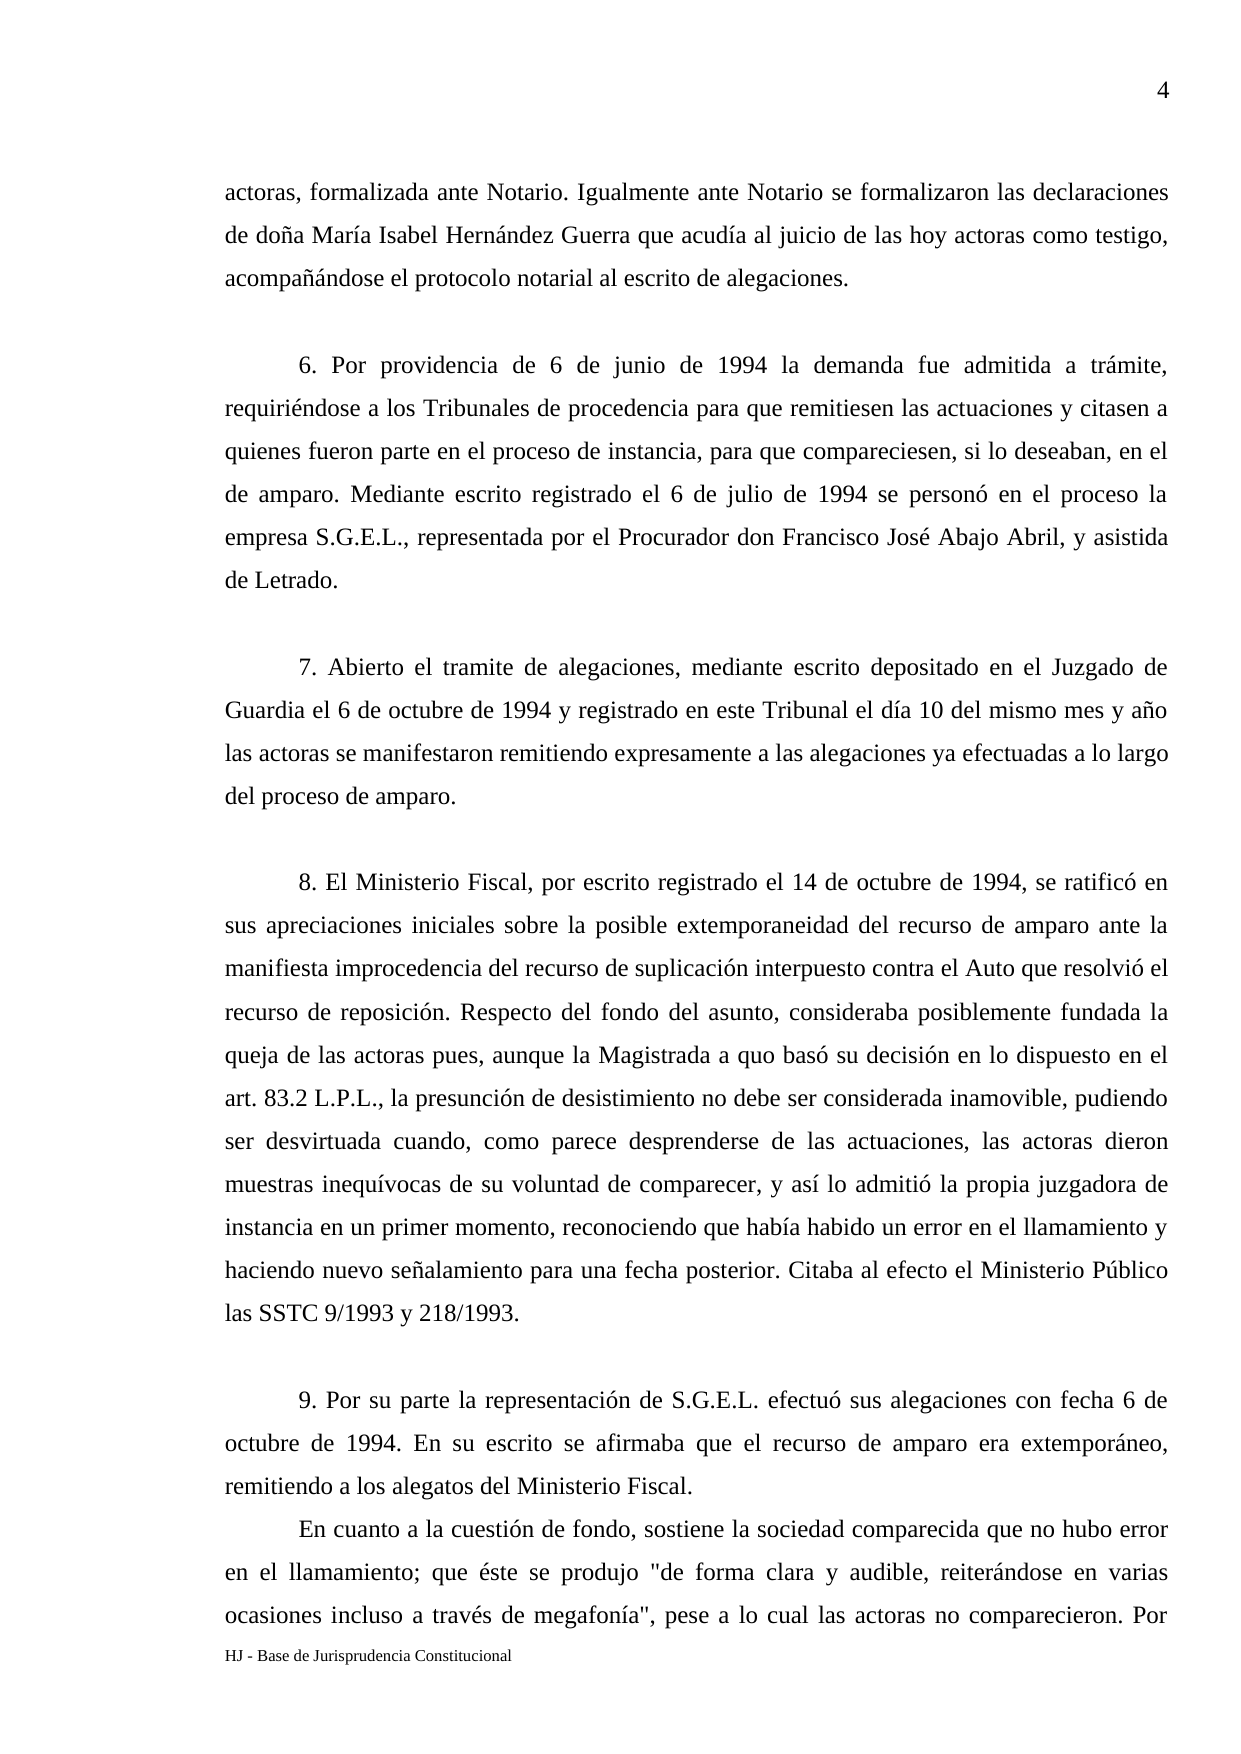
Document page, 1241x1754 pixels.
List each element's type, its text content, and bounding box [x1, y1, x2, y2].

text 9. Por su parte la representación de S.G.E.L. efectuó sus alegaciones con fecha 6 de octubre de 1994. En su escrito se afirmaba que el recurso de amparo era extemporáneo, remitiendo a los alegatos del Ministerio Fiscal. [224, 1385, 1169, 1500]
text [224, 177, 1169, 292]
text 6. Por providencia de 6 de junio de 1994 la demanda fue admitida a trámite, requiriéndose a los Tribunales de procedencia para que remitiesen las actuaciones y citasen a quienes fueron parte en el proceso de instancia, para que compareciesen, si lo deseaban, en el de amparo. Mediante escrito registrado el 6 de julio de 1994 se personó en el proceso la empresa S.G.E.L., representada por el Procurador don Francisco José Abajo Abril, y asistida de Letrado. [224, 350, 1169, 594]
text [224, 1514, 1169, 1629]
text 8. El Ministerio Fiscal, por escrito registrado el 14 de octubre de 1994, se ratificó en sus apreciaciones iniciales sobre la posible extemporaneidad del recurso de amparo ante la manifiesta improcedencia del recurso de suplicación interpuesto contra el Auto que resolvió el recurso de reposición. Respecto del fondo del asunto, consideraba posiblemente fundada la queja de las actoras pues, aunque la Magistrada a quo basó su decisión en lo dispuesto en el art. 83.2 L.P.L., la presunción de desistimiento no debe ser considerada inamovible, pudiendo ser desvirtuada cuando, como parece desprenderse de las actuaciones, las actoras dieron muestras inequívocas de su voluntad de comparecer, y así lo admitió la propia juzgadora de instancia en un primer momento, reconociendo que había habido un error en el llamamiento y haciendo nuevo señalamiento para una fecha posterior. Citaba al efecto el Ministerio Público las SSTC 9/1993 y 218/1993. [224, 867, 1169, 1327]
text 7. Abierto el tramite de alegaciones, mediante escrito depositado en el Juzgado de Guardia el 6 de octubre de 1994 y registrado en este Tribunal el día 10 del mismo mes y año las actoras se manifestaron remitiendo expresamente a las alegaciones ya efectuadas a lo largo del proceso de amparo. [224, 652, 1169, 810]
